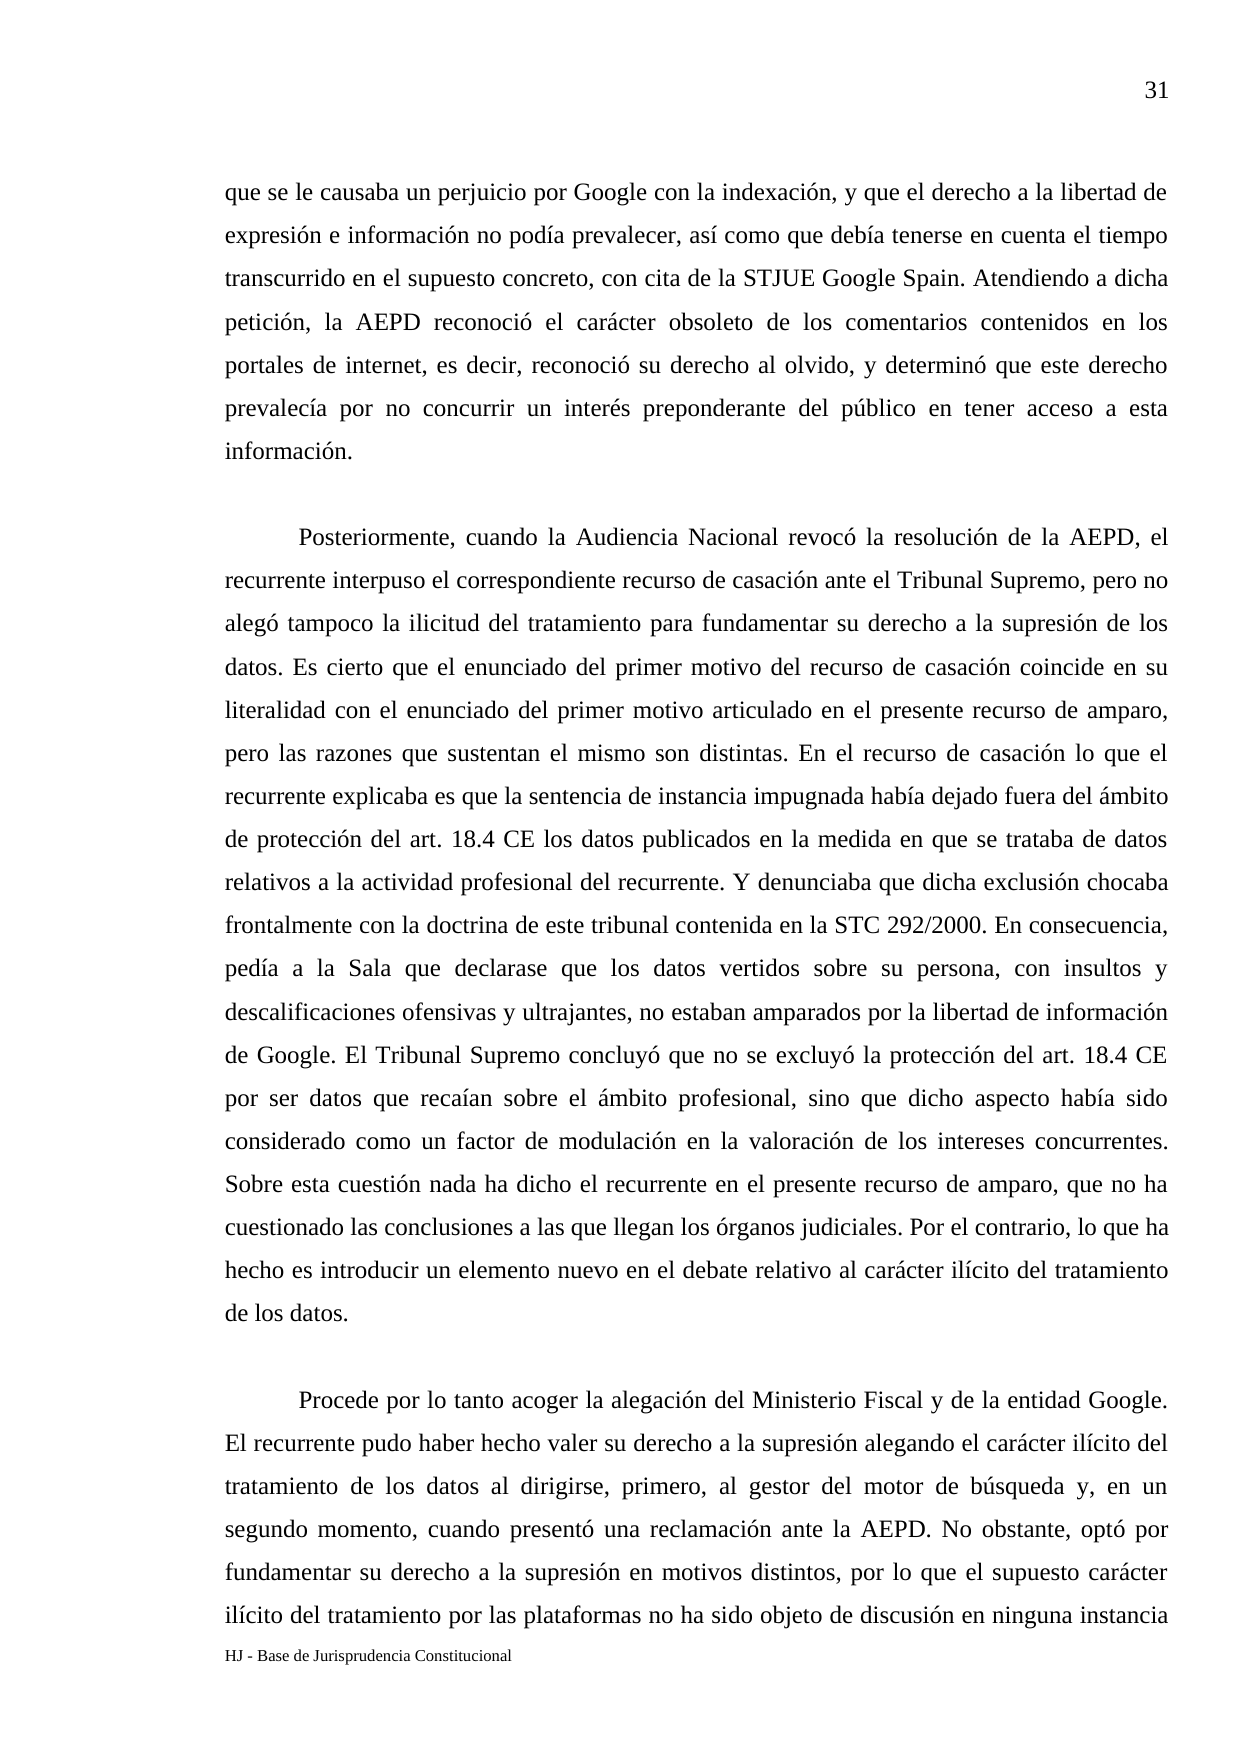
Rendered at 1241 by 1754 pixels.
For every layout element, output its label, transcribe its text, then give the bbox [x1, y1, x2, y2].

text Posteriormente, cuando la Audiencia Nacional revocó la resolución de la AEPD, el recurrente interpuso el correspondiente recurso de casación ante el Tribunal Supremo, pero no alegó tampoco la ilicitud del tratamiento para fundamentar su derecho a la supresión de los datos. Es cierto que el enunciado del primer motivo del recurso de casación coincide en su literalidad con el enunciado del primer motivo articulado en el presente recurso de amparo, pero las razones que sustentan el mismo son distintas. En el recurso de casación lo que el recurrente explicaba es que la sentencia de instancia impugnada había dejado fuera del ámbito de protección del art. 18.4 CE los datos publicados en la medida en que se trataba de datos relativos a la actividad profesional del recurrente. Y denunciaba que dicha exclusión chocaba frontalmente con la doctrina de este tribunal contenida en la STC 292/2000. En consecuencia, pedía a la Sala que declarase que los datos vertidos sobre su persona, con insultos y descalificaciones ofensivas y ultrajantes, no estaban amparados por la libertad de información de Google. El Tribunal Supremo concluyó que no se excluyó la protección del art. 18.4 CE por ser datos que recaían sobre el ámbito profesional, sino que dicho aspecto había sido considerado como un factor de modulación en la valoración de los intereses concurrentes. Sobre esta cuestión nada ha dicho el recurrente en el presente recurso de amparo, que no ha cuestionado las conclusiones a las que llegan los órganos judiciales. Por el contrario, lo que ha hecho es introducir un elemento nuevo en el debate relativo al carácter ilícito del tratamiento de los datos. [224, 522, 1169, 1327]
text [224, 1385, 1169, 1629]
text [224, 177, 1169, 465]
